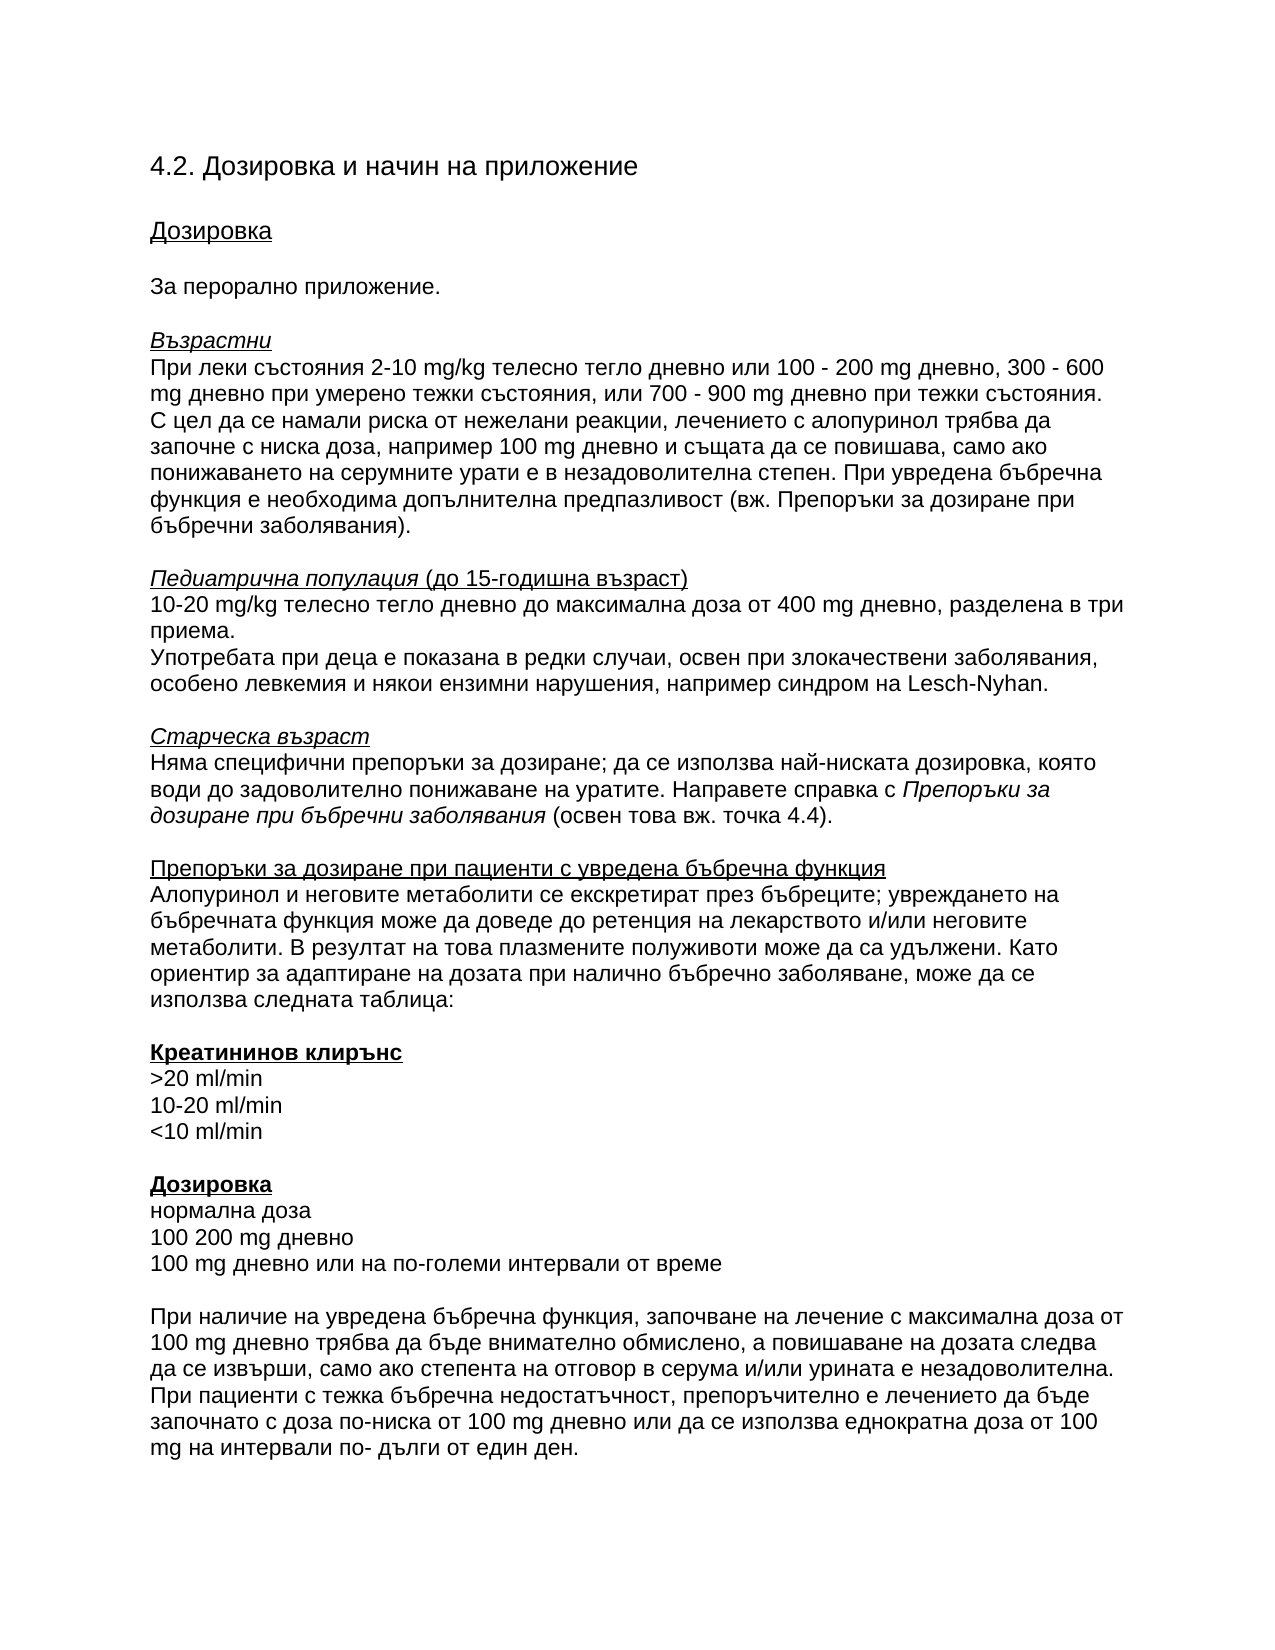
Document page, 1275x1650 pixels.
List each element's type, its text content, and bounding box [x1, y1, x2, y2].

text Педиатрична популация (до 15-годишна възраст) [150, 565, 1125, 591]
text Препоръки за дозиране при пациенти с увредена бъбречна функция [150, 854, 1125, 881]
subtitle 4.2. Дозировка и начин на приложение [150, 150, 1125, 181]
text 100 200 mg дневно [150, 1223, 1125, 1250]
text Няма специфични препоръки за дозиране; да се използва най-ниската дозировка, която води до задоволително понижаване на уратите. Направете справка с Препоръки за дозиране при бъбречни заболявания (освен това вж. точка 4.4). [150, 749, 1125, 828]
text За перорално приложение. [150, 273, 1125, 299]
text нормална доза [150, 1197, 1125, 1223]
text >20 ml/min [150, 1065, 1125, 1092]
text 10-20 ml/min [150, 1092, 1125, 1118]
text Възрастни [150, 327, 1125, 354]
text <10 ml/min [150, 1118, 1125, 1144]
subtitle Дозировка [150, 216, 1125, 244]
text Употребата при деца е показана в редки случаи, освен при злокачествени заболявания, особено левкемия и някои ензимни нарушения, например синдром на Lesch-Nyhan. [150, 644, 1125, 696]
text Старческа възраст [150, 723, 1125, 749]
text Алопуринол и неговите метаболити се екскретират през бъбреците; увреждането на бъбречната функция може да доведе до ретенция на лекарството и/или неговите метаболити. В резултат на това плазмените полуживоти може да са удължени. Като ориентир за адаптиране на дозата при налично бъбречно заболяване, може да се използва следната таблица: [150, 881, 1125, 1013]
text 10-20 mg/kg телесно тегло дневно до максимална доза от 400 mg дневно, разделена в три приема. [150, 591, 1125, 644]
text Креатининов клирънс [150, 1039, 1125, 1065]
text При наличие на увредена бъбречна функция, започване на лечение с максимална доза от 100 mg дневно трябва да бъде внимателно обмислено, а повишаване на дозата следва да се извърши, само ако степента на отговор в серума и/или урината е незадоволителна. При пациенти с тежка бъбречна недостатъчност, препоръчително е лечението да бъде започнато с доза по-ниска от 100 mg дневно или да се използва еднократна доза от 100 mg на интервали по- дълги от един ден. [150, 1303, 1125, 1461]
text При леки състояния 2-10 mg/kg телесно тегло дневно или 100 - 200 mg дневно, 300 - 600 mg дневно при умерено тежки състояния, или 700 - 900 mg дневно при тежки състояния. С цел да се намали риска от нежелани реакции, лечението с алопуринол трябва да започне с ниска доза, например 100 mg дневно и същата да се повишава, само ако понижаването на серумните урати е в незадоволителна степен. При увредена бъбречна функция е необходима допълнителна предпазливост (вж. Препоръки за дозиране при бъбречни заболявания). [150, 354, 1125, 538]
text Дозировка [150, 1171, 1125, 1197]
text 100 mg дневно или на по-големи интервали от време [150, 1250, 1125, 1276]
